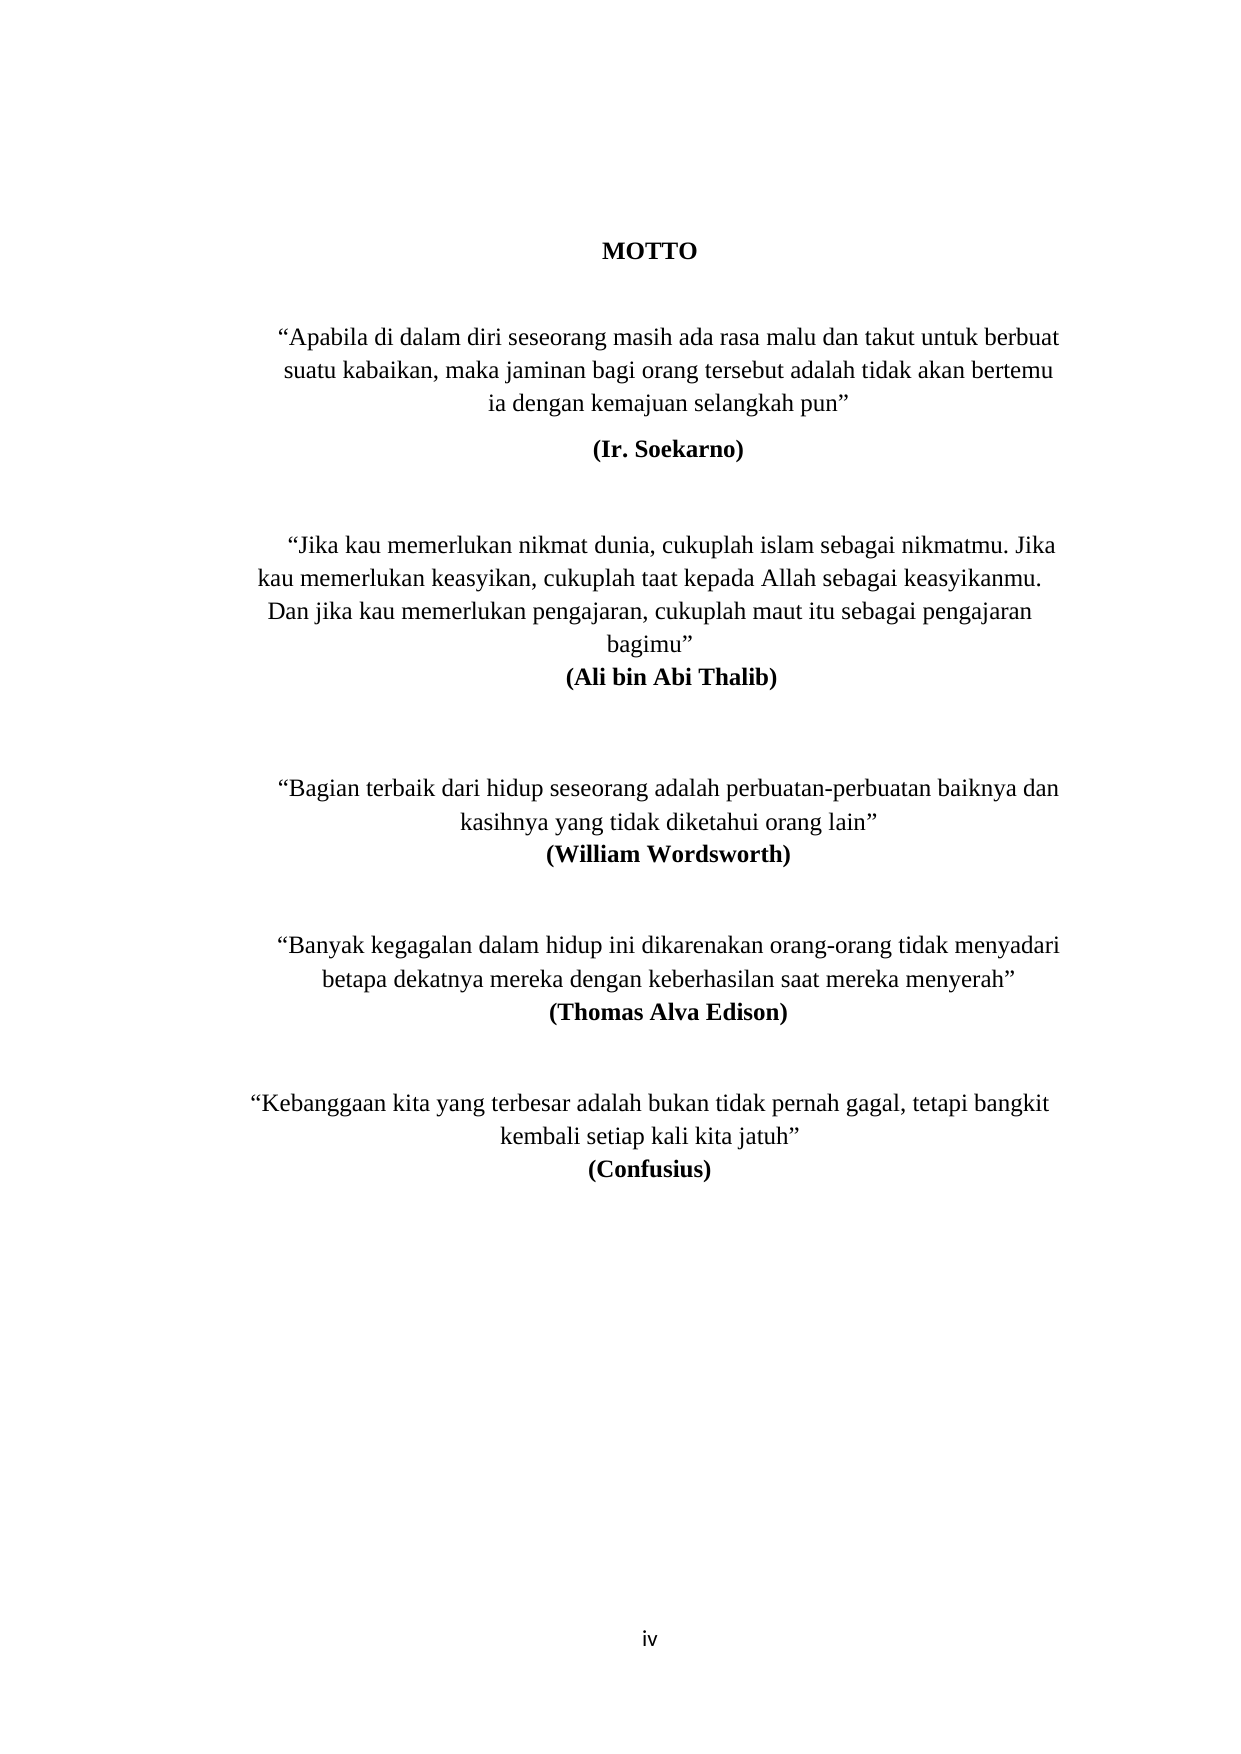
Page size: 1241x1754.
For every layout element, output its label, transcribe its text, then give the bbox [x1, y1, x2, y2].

text “Banyak kegagalan dalam hidup ini dikarenakan orang-orang tidak menyadari betapa dekatnya mereka dengan keberhasilan saat mereka menyerah” (Thomas Alva Edison) [274, 931, 1063, 1025]
text “Bagian terbaik dari hidup seseorang adalah perbuatan-perbuatan baiknya dan kasihnya yang tidak diketahui orang lain” (William Wordsworth) [274, 773, 1063, 868]
text MOTTO [236, 236, 1063, 265]
text “Jika kau memerlukan nikmat dunia, cukuplah islam sebagai nikmatmu. Jika kau memerlukan keasyikan, cukuplah taat kepada Allah sebagai keasyikanmu. Dan jika kau memerlukan pengajaran, cukuplah maut itu sebagai pengajaran bagimu” [236, 530, 1063, 658]
text (Ali bin Abi Thalib) [236, 662, 1063, 691]
text (Ir. Soekarno) [274, 434, 1063, 463]
text “Apabila di dalam diri seseorang masih ada rasa malu dan takut untuk berbuat suatu kabaikan, maka jaminan bagi orang tersebut adalah tidak akan bertemu ia dengan kemajuan selangkah pun” [274, 322, 1063, 417]
text “Kebanggaan kita yang terbesar adalah bukan tidak pernah gagal, tetapi bangkit kembali setiap kali kita jatuh” (Confusius) [236, 1088, 1063, 1248]
